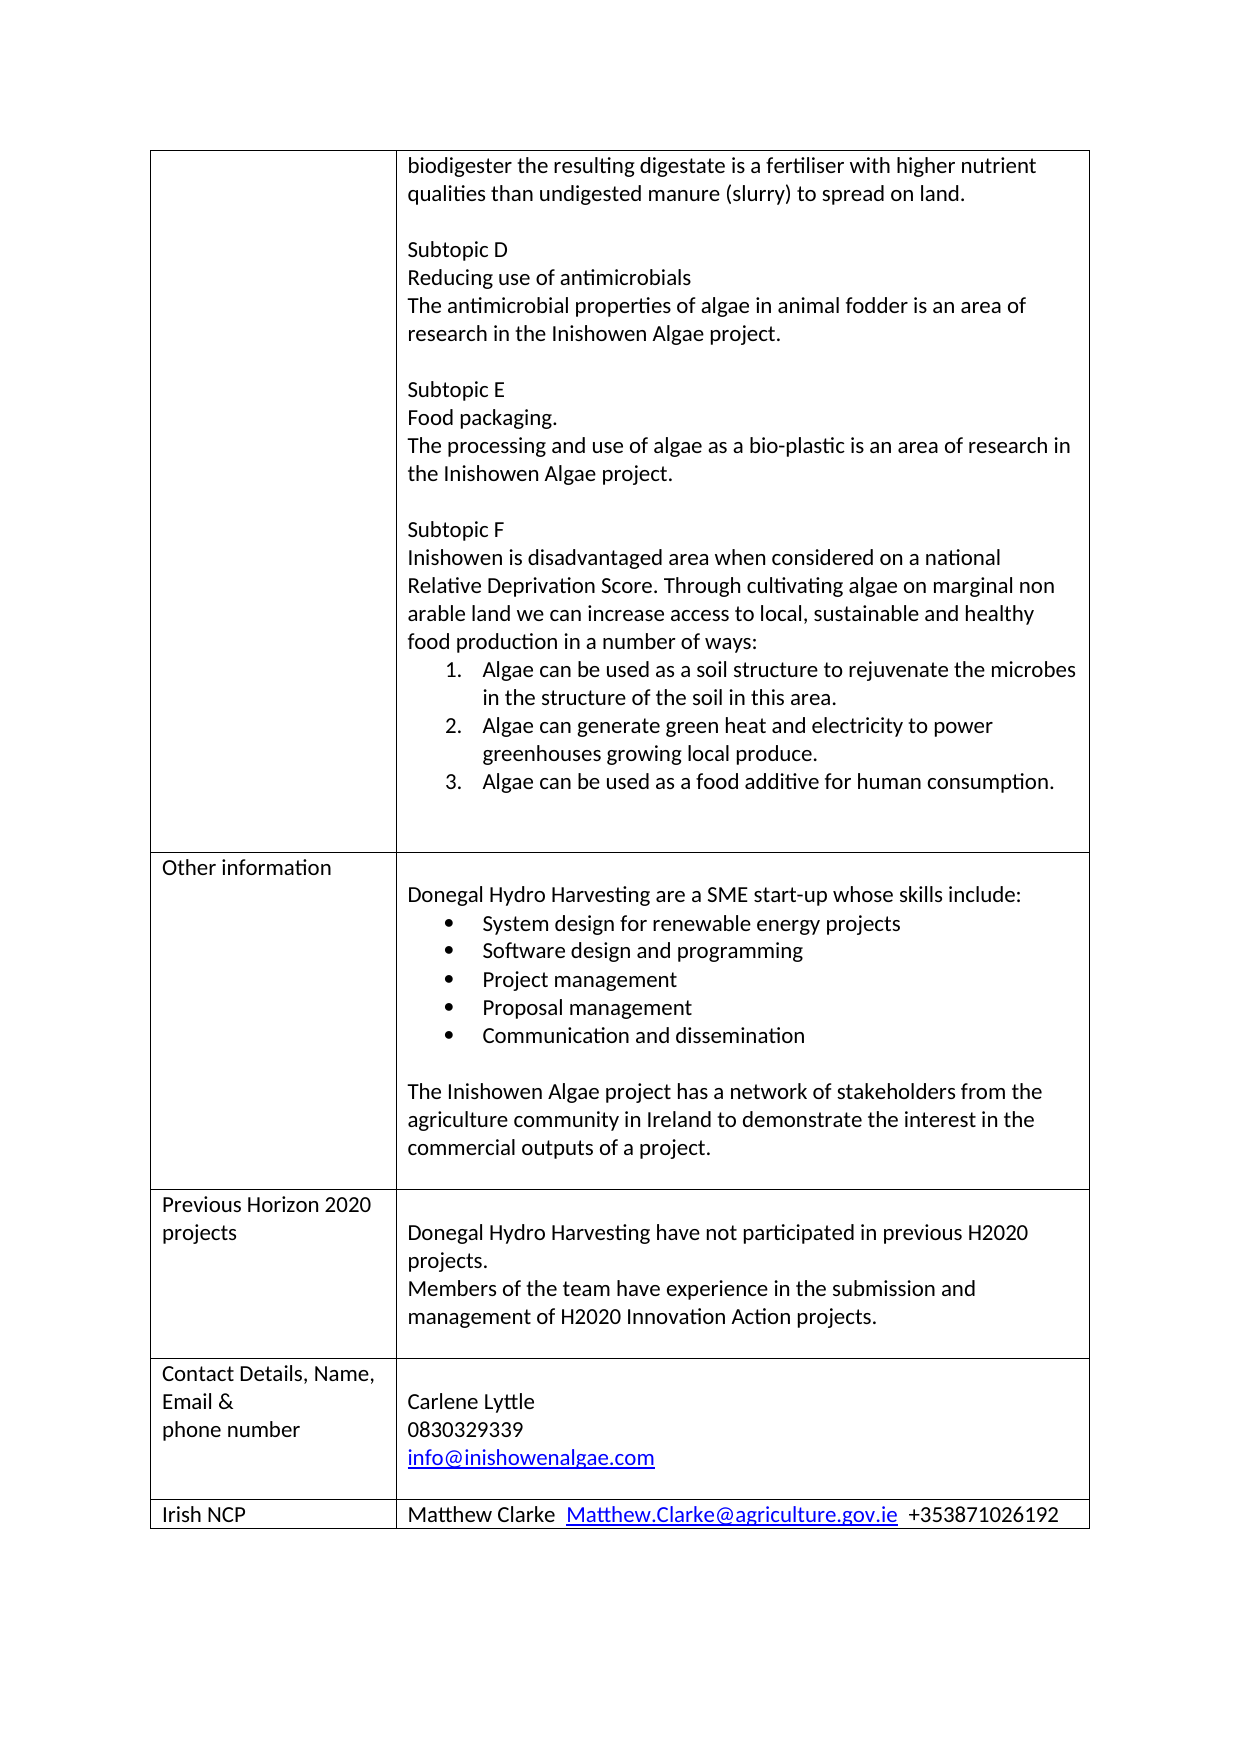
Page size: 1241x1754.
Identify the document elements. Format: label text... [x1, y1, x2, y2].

table_cell Matthew Clarke Matthew.Clarke@agriculture.gov.ie +353871026192 [397, 1500, 1089, 1528]
table_cell Donegal Hydro Harvesting are a SME start-up whose skills include: System design for renewable energy projects Software design and programming Project management Proposal management Communication and dissemination The Inishowen Algae project has a network of stakeholders from the agriculture community in Ireland to demonstrate the interest in the commercial outputs of a project. [397, 853, 1089, 1189]
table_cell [151, 151, 396, 852]
table_cell Other information [151, 853, 396, 1189]
table_cell Donegal Hydro Harvesting have not participated in previous H2020 projects. Members of the team have experience in the submission and management of H2020 Innovation Action projects. [397, 1190, 1089, 1358]
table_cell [397, 151, 1089, 852]
table_cell Carlene Lyttle 0830329339 info@inishowenalgae.com [397, 1359, 1089, 1499]
table_cell Contact Details, Name, Email & phone number [151, 1359, 396, 1499]
table_cell Irish NCP [151, 1500, 396, 1528]
table_cell Previous Horizon 2020 projects [151, 1190, 396, 1358]
